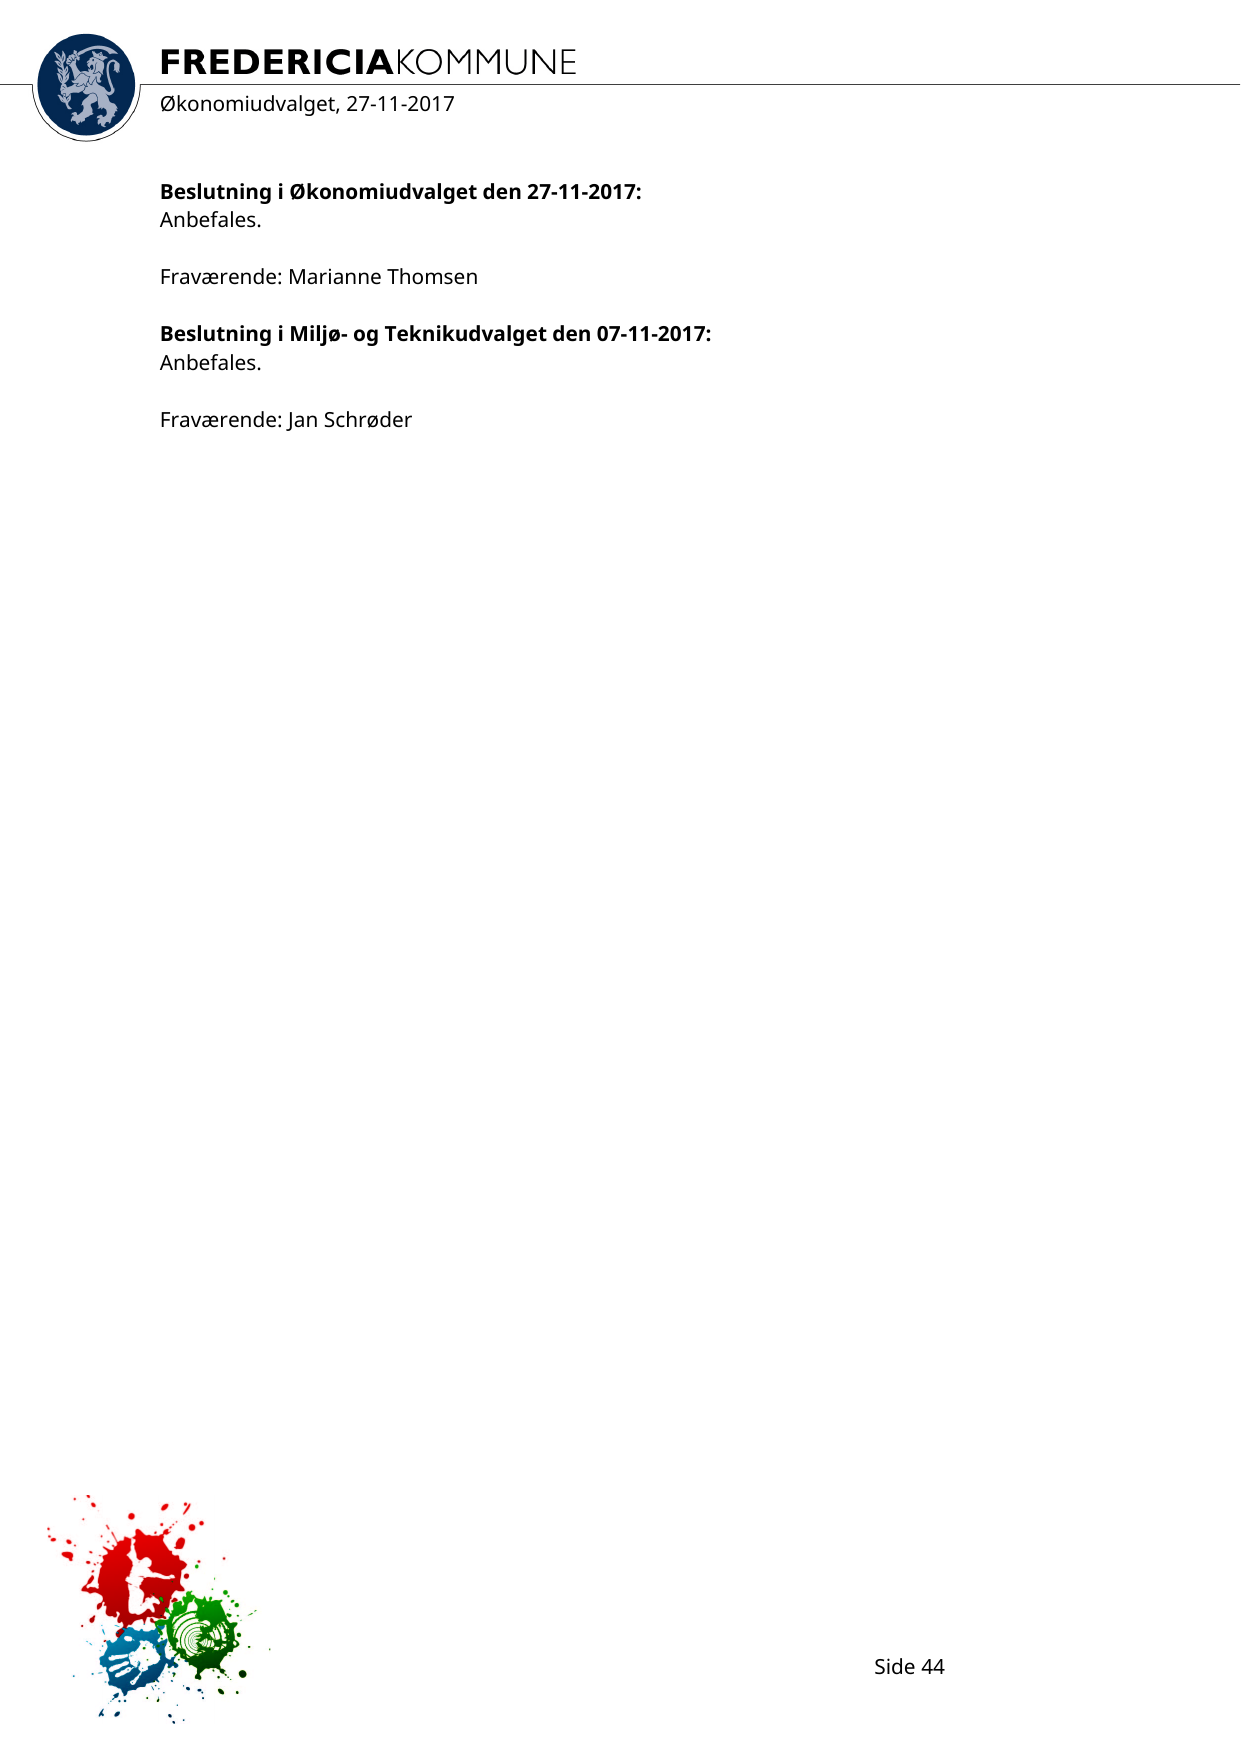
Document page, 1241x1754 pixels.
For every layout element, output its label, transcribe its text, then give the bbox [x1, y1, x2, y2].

title Beslutning i Miljø- og Teknikudvalget den 07-11-2017: [159, 319, 945, 348]
picture [47, 1495, 271, 1724]
picture [0, 23, 1241, 147]
title Beslutning i Økonomiudvalget den 27-11-2017: [159, 177, 945, 206]
text Fraværende: Marianne Thomsen [159, 262, 945, 291]
text Anbefales. [159, 206, 945, 234]
text Fraværende: Jan Schrøder [159, 405, 945, 433]
text Anbefales. [159, 348, 945, 376]
